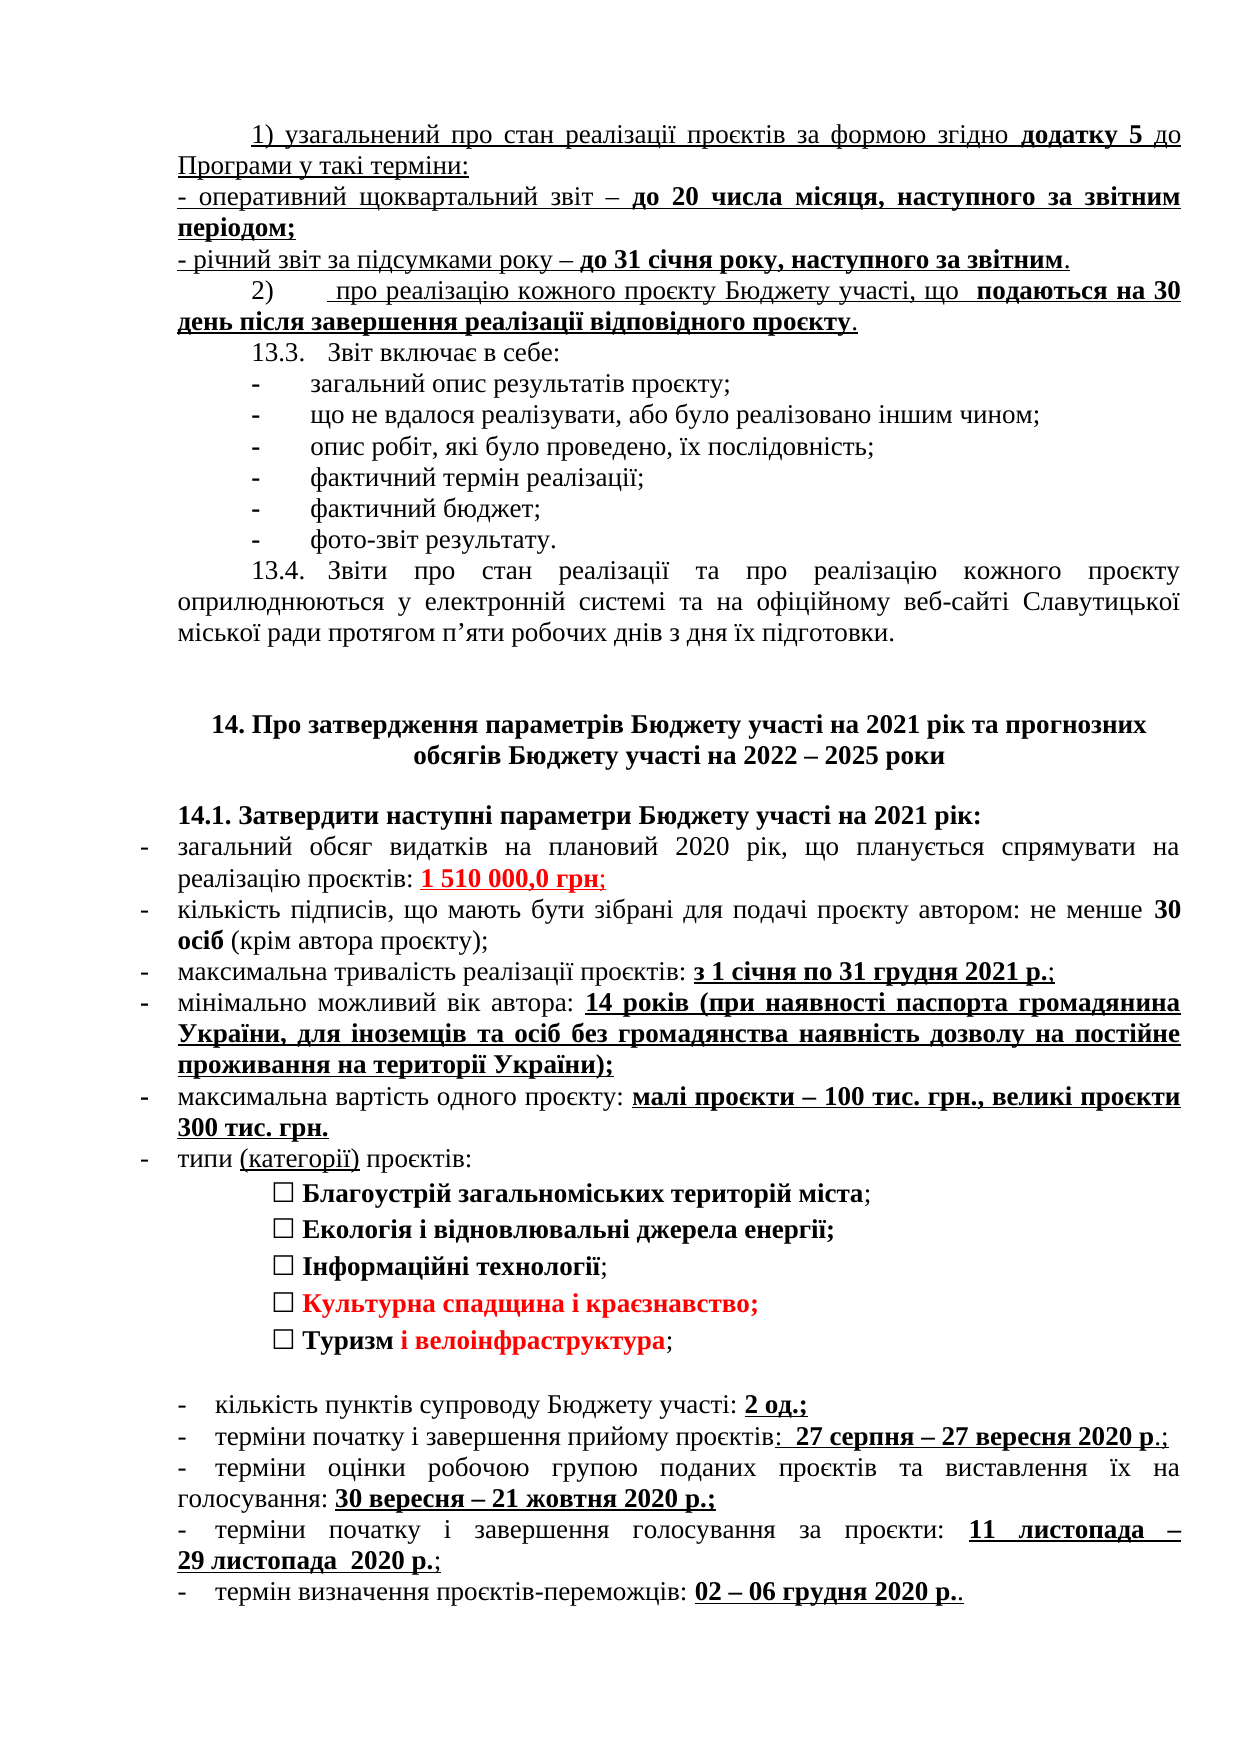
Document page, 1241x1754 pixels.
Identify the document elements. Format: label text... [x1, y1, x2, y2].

list типи (категорії) проєктів: [140, 1142, 1181, 1173]
list - оперативний щоквартальний звіт – до 20 числа місяця, наступного за звітним періодом; [177, 180, 1181, 208]
list Звіти про стан реалізації та про реалізацію кожного проєкту оприлюднюються у електронній системі та на офіційному веб-сайті Славутицької міської ради протягом п’яти робочих днів з дня їх підготовки. [177, 554, 1181, 648]
list терміни початку і завершення голосування за проєкти: 11 листопада – 29 листопада 2020 р.; [177, 1513, 1181, 1576]
text ☐ Інформаційні технології; [271, 1247, 1181, 1284]
list термін визначення проєктів-переможців: 02 – 06 грудня 2020 р.. [177, 1576, 1181, 1607]
list фактичний термін реалізації; [177, 461, 1181, 492]
list загальний опис результатів проєкту; [177, 367, 1181, 398]
list максимальна вартість одного проєкту: малі проєкти – 100 тис. грн., великі проєкти 300 тис. грн. [140, 1080, 1181, 1142]
subtitle 14.1. Затвердити наступні параметри Бюджету участі на 2021 рік: [177, 799, 1181, 831]
list - оперативний щоквартальний звіт – до 20 числа місяця, наступного за звітним періодом; [177, 209, 1181, 243]
list терміни оцінки робочою групою поданих проєктів та виставлення їх на голосування: 30 вересня – 21 жовтня 2020 р.; [177, 1451, 1181, 1513]
list фактичний бюджет; [177, 492, 1181, 523]
text ☐ Благоустрій загальноміських територій міста; [271, 1173, 1181, 1210]
subtitle 14. Про затвердження параметрів Бюджету участі на 2021 рік та прогнозних обсягів Бюджету участі на 2022 – 2025 роки [177, 708, 1181, 770]
list фото-звіт результату. [177, 523, 1181, 554]
list 1) узагальнений про стан реалізації проєктів за формою згідно додатку 5 до Програми у такі терміни: [177, 118, 1181, 180]
list мінімально можливий вік автора: 14 років (при наявності паспорта громадянина України, для іноземців та осіб без громадянства наявність дозволу на постійне проживання на території України); [140, 986, 1181, 1080]
list кількість підписів, що мають бути зібрані для подачі проєкту автором: не менше 30 осіб (крім автора проєкту); [140, 893, 1181, 955]
list про реалізацію кожного проєкту Бюджету участі, що подаються на 30 день після завершення реалізації відповідного проєкту. [177, 274, 1181, 336]
list загальний обсяг видатків на плановий 2020 рік, що планується спрямувати на реалізацію проєктів: 1 510 000,0 грн; [140, 831, 1181, 893]
list - річний звіт за підсумками року – до 31 січня року, наступного за звітним. [177, 243, 1181, 274]
text ☐ Культурна спадщина і краєзнавство; [271, 1284, 1181, 1321]
list опис робіт, які було проведено, їх послідовність; [177, 429, 1181, 461]
list терміни початку і завершення прийому проєктів: 27 серпня – 27 вересня 2020 р.; [177, 1420, 1181, 1451]
text ☐ Туризм і велоінфраструктура; [271, 1321, 1181, 1357]
list максимальна тривалість реалізації проєктів: з 1 січня по 31 грудня 2021 р.; [140, 955, 1181, 986]
text ☐ Екологія і відновлювальні джерела енергії; [271, 1210, 1181, 1247]
list кількість пунктів супроводу Бюджету участі: 2 од.; [177, 1389, 1181, 1420]
list Звіт включає в себе: [177, 336, 1181, 367]
list що не вдалося реалізувати, або було реалізовано іншим чином; [177, 398, 1181, 429]
